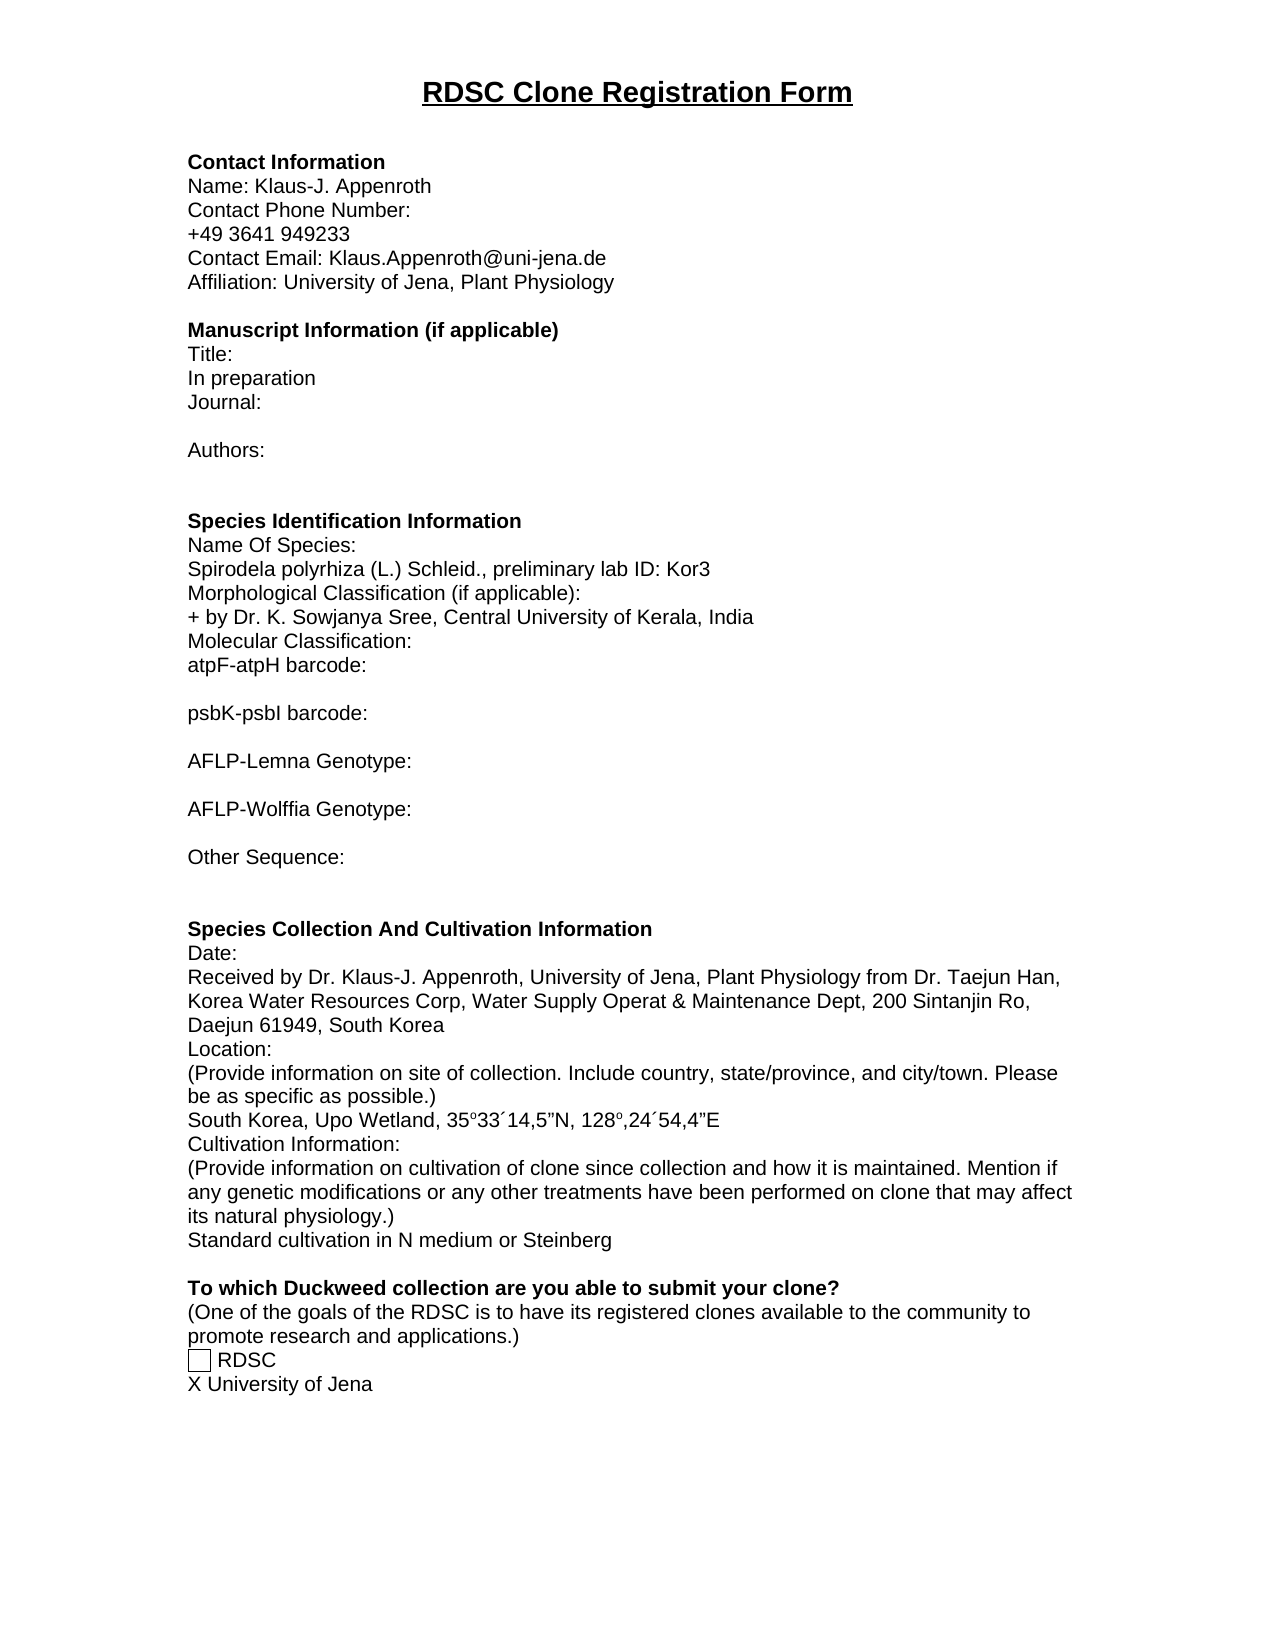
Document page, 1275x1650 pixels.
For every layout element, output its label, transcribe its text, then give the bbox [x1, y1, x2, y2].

text (Provide information on cultivation of clone since collection and how it is maintained. Mention if any genetic modifications or any other treatments have been performed on clone that may affect its natural physiology.) [187, 1156, 1087, 1228]
text Journal: [187, 389, 1087, 413]
text Spirodela polyrhiza (L.) Schleid., preliminary lab ID: Kor3 [187, 557, 1087, 581]
text Other Sequence: [187, 845, 1087, 869]
text Cultivation Information: [187, 1132, 1087, 1156]
text Molecular Classification: [187, 629, 1087, 653]
text Manuscript Information (if applicable) [187, 318, 1087, 342]
text Contact Email: Klaus.Appenroth@uni-jena.de [187, 246, 1087, 270]
text X University of Jena [187, 1372, 1087, 1396]
text RDSC [187, 1348, 1087, 1372]
text South Korea, Upo Wetland, 35o33´14,5”N, 128o,24´54,4”E [187, 1108, 1087, 1132]
text Location: [187, 1036, 1087, 1060]
text Title: [187, 342, 1087, 366]
text atpF-atpH barcode: [187, 653, 1087, 677]
text AFLP-Wolffia Genotype: [187, 797, 1087, 821]
text (One of the goals of the RDSC is to have its registered clones available to the community to promote research and applications.) [187, 1300, 1087, 1348]
text Species Collection And Cultivation Information [187, 917, 1087, 941]
text Affiliation: University of Jena, Plant Physiology [187, 270, 1087, 294]
text Authors: [187, 437, 1087, 461]
text Morphological Classification (if applicable): [187, 581, 1087, 605]
text Name Of Species: [187, 533, 1087, 557]
text psbK-psbI barcode: [187, 701, 1087, 725]
text Date: [187, 941, 1087, 964]
text To which Duckweed collection are you able to submit your clone? [187, 1276, 1087, 1300]
text In preparation [187, 366, 1087, 389]
text Name: Klaus-J. Appenroth [187, 174, 1087, 198]
text Contact Phone Number: [187, 198, 1087, 222]
text Contact Information [187, 150, 1087, 174]
text Species Identification Information [187, 509, 1087, 533]
text AFLP-Lemna Genotype: [187, 749, 1087, 773]
text (Provide information on site of collection. Include country, state/province, and city/town. Please be as specific as possible.) [187, 1060, 1087, 1108]
text +49 3641 949233 [187, 222, 1087, 246]
text + by Dr. K. Sowjanya Sree, Central University of Kerala, India [187, 605, 1087, 629]
text Standard cultivation in N medium or Steinberg [187, 1228, 1087, 1252]
text Received by Dr. Klaus-J. Appenroth, University of Jena, Plant Physiology from Dr. Taejun Han, Korea Water Resources Corp, Water Supply Operat & Maintenance Dept, 200 Sintanjin Ro, Daejun 61949, South Korea [187, 964, 1087, 1036]
